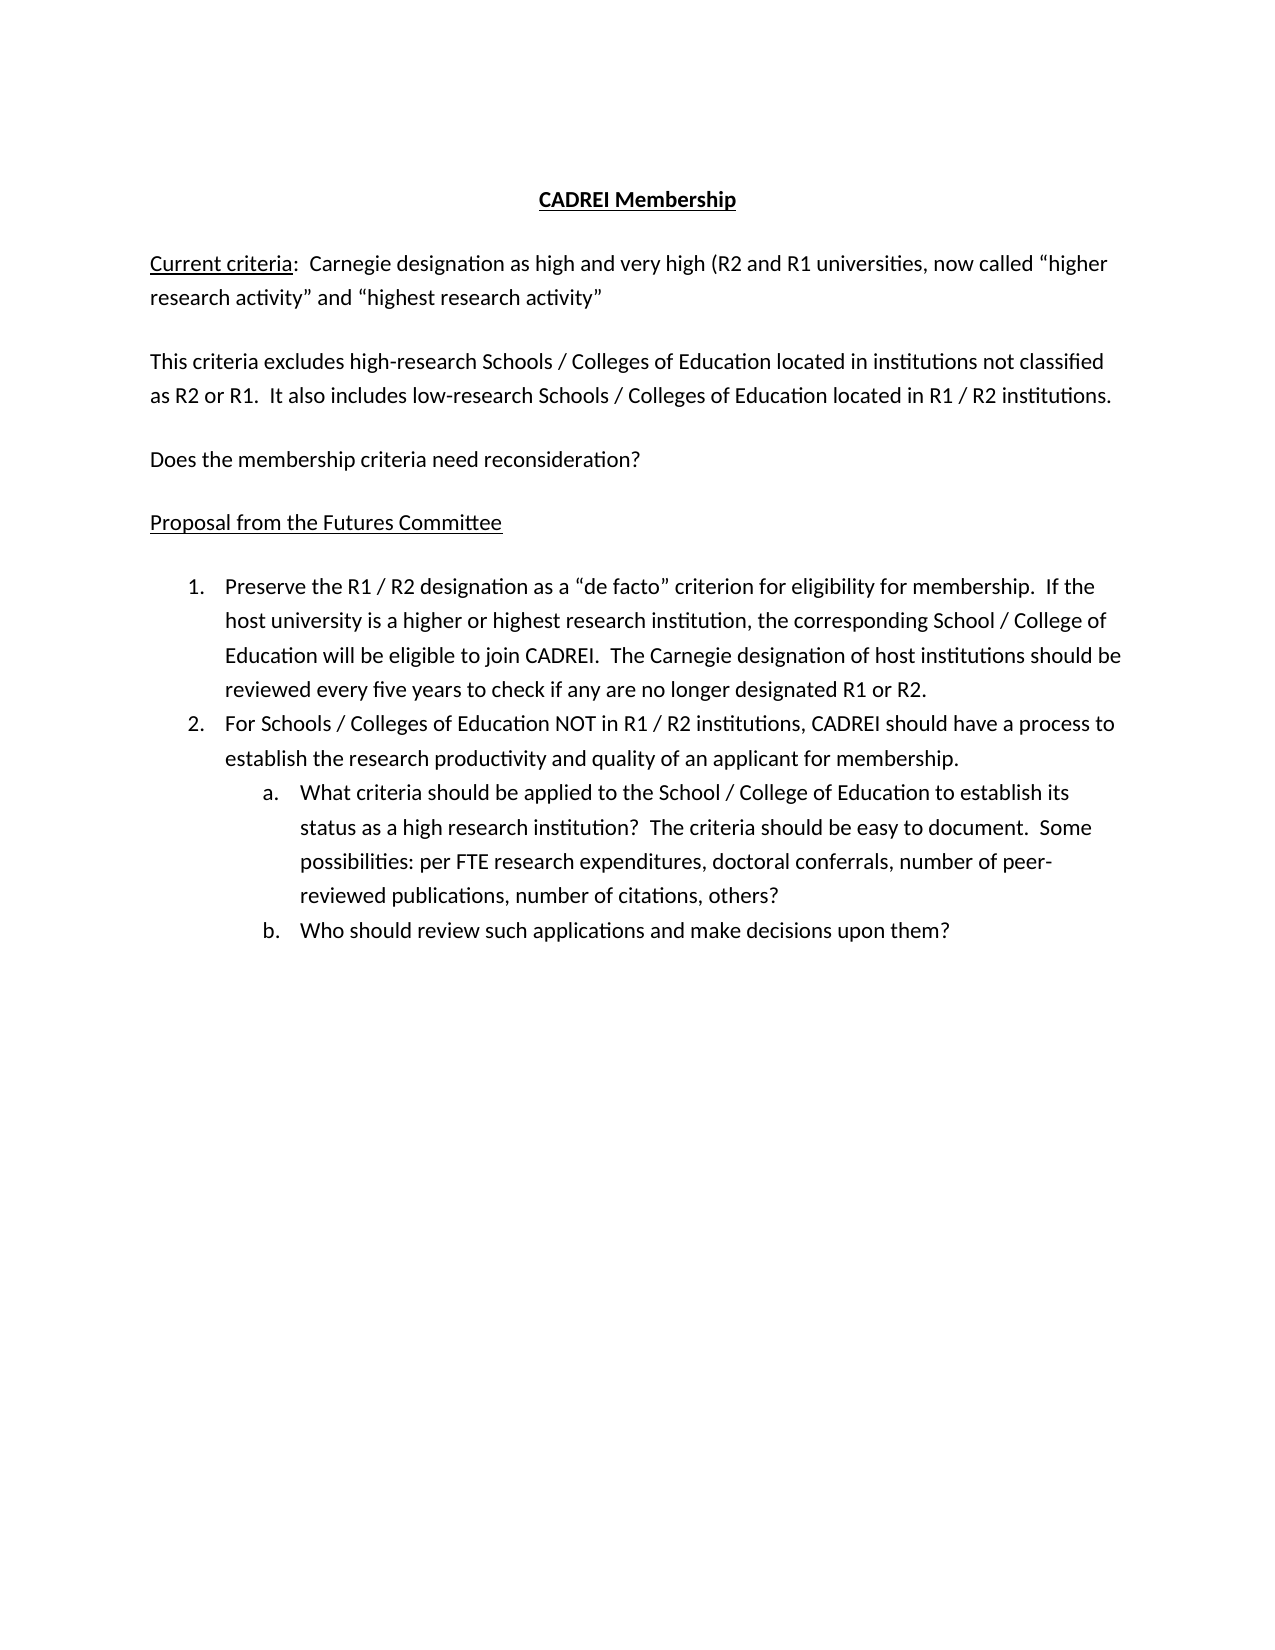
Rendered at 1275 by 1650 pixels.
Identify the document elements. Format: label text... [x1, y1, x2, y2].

list Who should review such applications and make decisions upon them? [262, 909, 1125, 944]
list What criteria should be applied to the School / College of Education to establish its status as a high research institution? The criteria should be easy to document. Some possibilities: per FTE research expenditures, doctoral conferrals, number of peer-reviewed publications, number of citations, others? [262, 772, 1125, 909]
text CADREI Membership [150, 179, 1125, 213]
list Preserve the R1 / R2 designation as a “de facto” criterion for eligibility for membership. If the host university is a higher or highest research institution, the corresponding School / College of Education will be eligible to join CADREI. The Carnegie designation of host institutions should be reviewed every five years to check if any are no longer designated R1 or R2. [187, 566, 1125, 703]
text Current criteria: Carnegie designation as high and very high (R2 and R1 universities, now called “higher research activity” and “highest research activity” [150, 243, 1125, 311]
list For Schools / Colleges of Education NOT in R1 / R2 institutions, CADREI should have a process to establish the research productivity and quality of an applicant for membership. [187, 703, 1125, 772]
text Does the membership criteria need reconsideration? [150, 438, 1125, 473]
text This criteria excludes high-research Schools / Colleges of Education located in institutions not classified as R2 or R1. It also includes low-research Schools / Colleges of Education located in R1 / R2 institutions. [150, 341, 1125, 409]
text Proposal from the Futures Committee [150, 502, 1125, 536]
